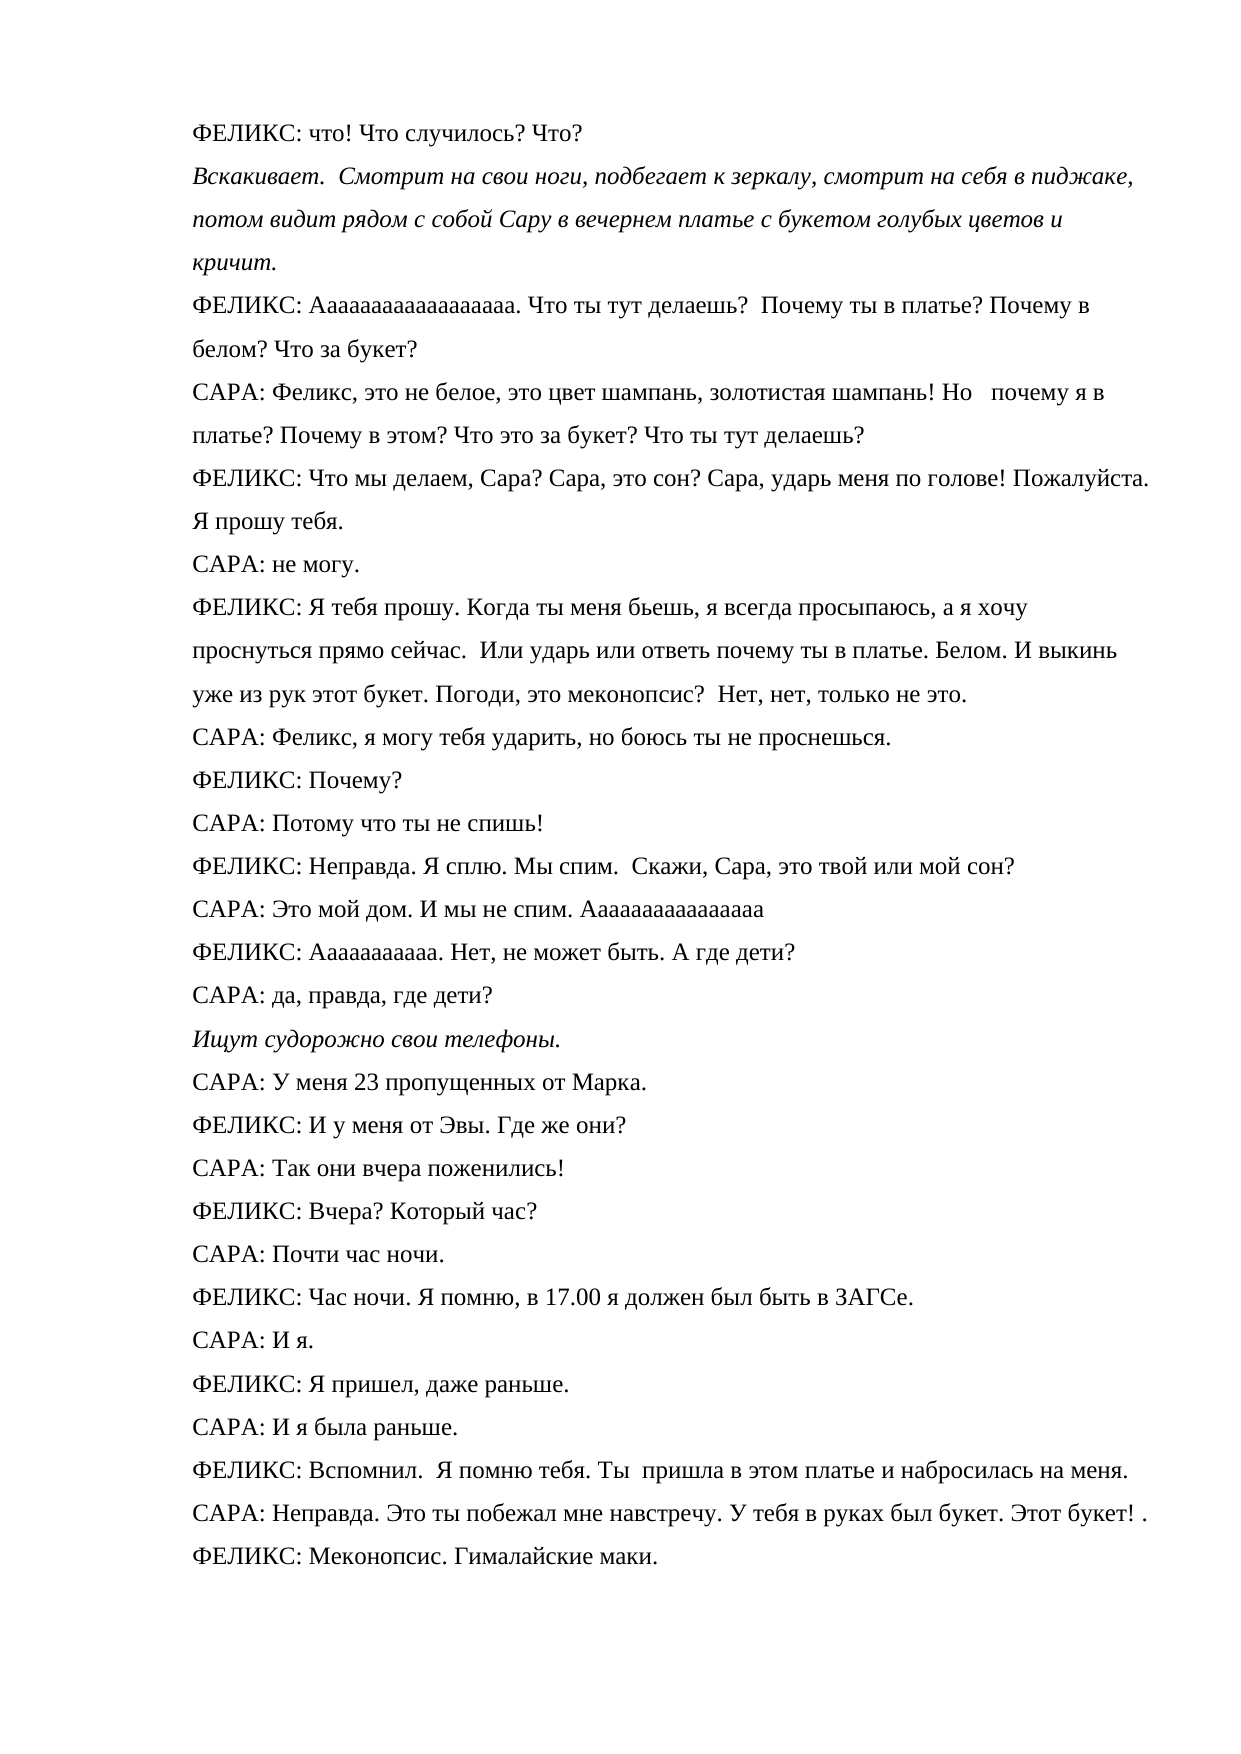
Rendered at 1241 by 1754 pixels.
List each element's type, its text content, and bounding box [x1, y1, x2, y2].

text САРА: У меня 23 пропущенных от Марка. [192, 1067, 1152, 1096]
text ФЕЛИКС: Неправда. Я сплю. Мы спим. Скажи, Сара, это твой или мой сон? [192, 851, 1152, 880]
text САРА: Неправда. Это ты побежал мне навстречу. У тебя в руках был букет. Этот букет! . [192, 1498, 1152, 1527]
text САРА: И я. [192, 1326, 1152, 1354]
text ФЕЛИКС: Аааааааааааааааааа. Что ты тут делаешь? Почему ты в платье? Почему в белом? Что за букет? [192, 291, 1152, 362]
text САРА: Так они вчера поженились! [192, 1153, 1152, 1182]
text ФЕЛИКС: И у меня от Эвы. Где же они? [192, 1110, 1152, 1139]
text ФЕЛИКС: Вспомнил. Я помню тебя. Ты пришла в этом платье и набросилась на меня. [192, 1455, 1152, 1484]
text САРА: Потому что ты не спишь! [192, 808, 1152, 837]
text САРА: Это мой дом. И мы не спим. Аааааааааааааааа [192, 894, 1152, 923]
text ФЕЛИКС: Почему? [192, 765, 1152, 794]
text ФЕЛИКС: Меконопсис. Гималайские маки. [192, 1541, 1152, 1570]
text ФЕЛИКС: Что мы делаем, Сара? Сара, это сон? Сара, ударь меня по голове! Пожалуйста. Я прошу тебя. [192, 463, 1152, 535]
text САРА: да, правда, где дети? [192, 981, 1152, 1009]
text САРА: Феликс, это не белое, это цвет шампань, золотистая шампань! Но почему я в платье? Почему в этом? Что это за букет? Что ты тут делаешь? [192, 377, 1152, 449]
text САРА: не могу. [192, 549, 1152, 578]
text ФЕЛИКС: Ааааааааааа. Нет, не может быть. А где дети? [192, 937, 1152, 966]
text САРА: Феликс, я могу тебя ударить, но боюсь ты не проснешься. [192, 722, 1152, 751]
text САРА: И я была раньше. [192, 1412, 1152, 1441]
text Ищут судорожно свои телефоны. [192, 1024, 1152, 1052]
text ФЕЛИКС: что! Что случилось? Что? [192, 118, 1152, 147]
text ФЕЛИКС: Вчера? Который час? [192, 1196, 1152, 1225]
text САРА: Почти час ночи. [192, 1239, 1152, 1268]
text ФЕЛИКС: Час ночи. Я помню, в 17.00 я должен был быть в ЗАГСе. [192, 1282, 1152, 1311]
text ФЕЛИКС: Я пришел, даже раньше. [192, 1369, 1152, 1397]
text ФЕЛИКС: Я тебя прошу. Когда ты меня бьешь, я всегда просыпаюсь, а я хочу проснуться прямо сейчас. Или ударь или ответь почему ты в платье. Белом. И выкинь уже из рук этот букет. Погоди, это меконопсис? Нет, нет, только не это. [192, 592, 1152, 707]
text Вскакивает. Смотрит на свои ноги, подбегает к зеркалу, смотрит на себя в пиджаке, потом видит рядом с собой Сару в вечернем платье с букетом голубых цветов и кричит. [192, 161, 1152, 276]
